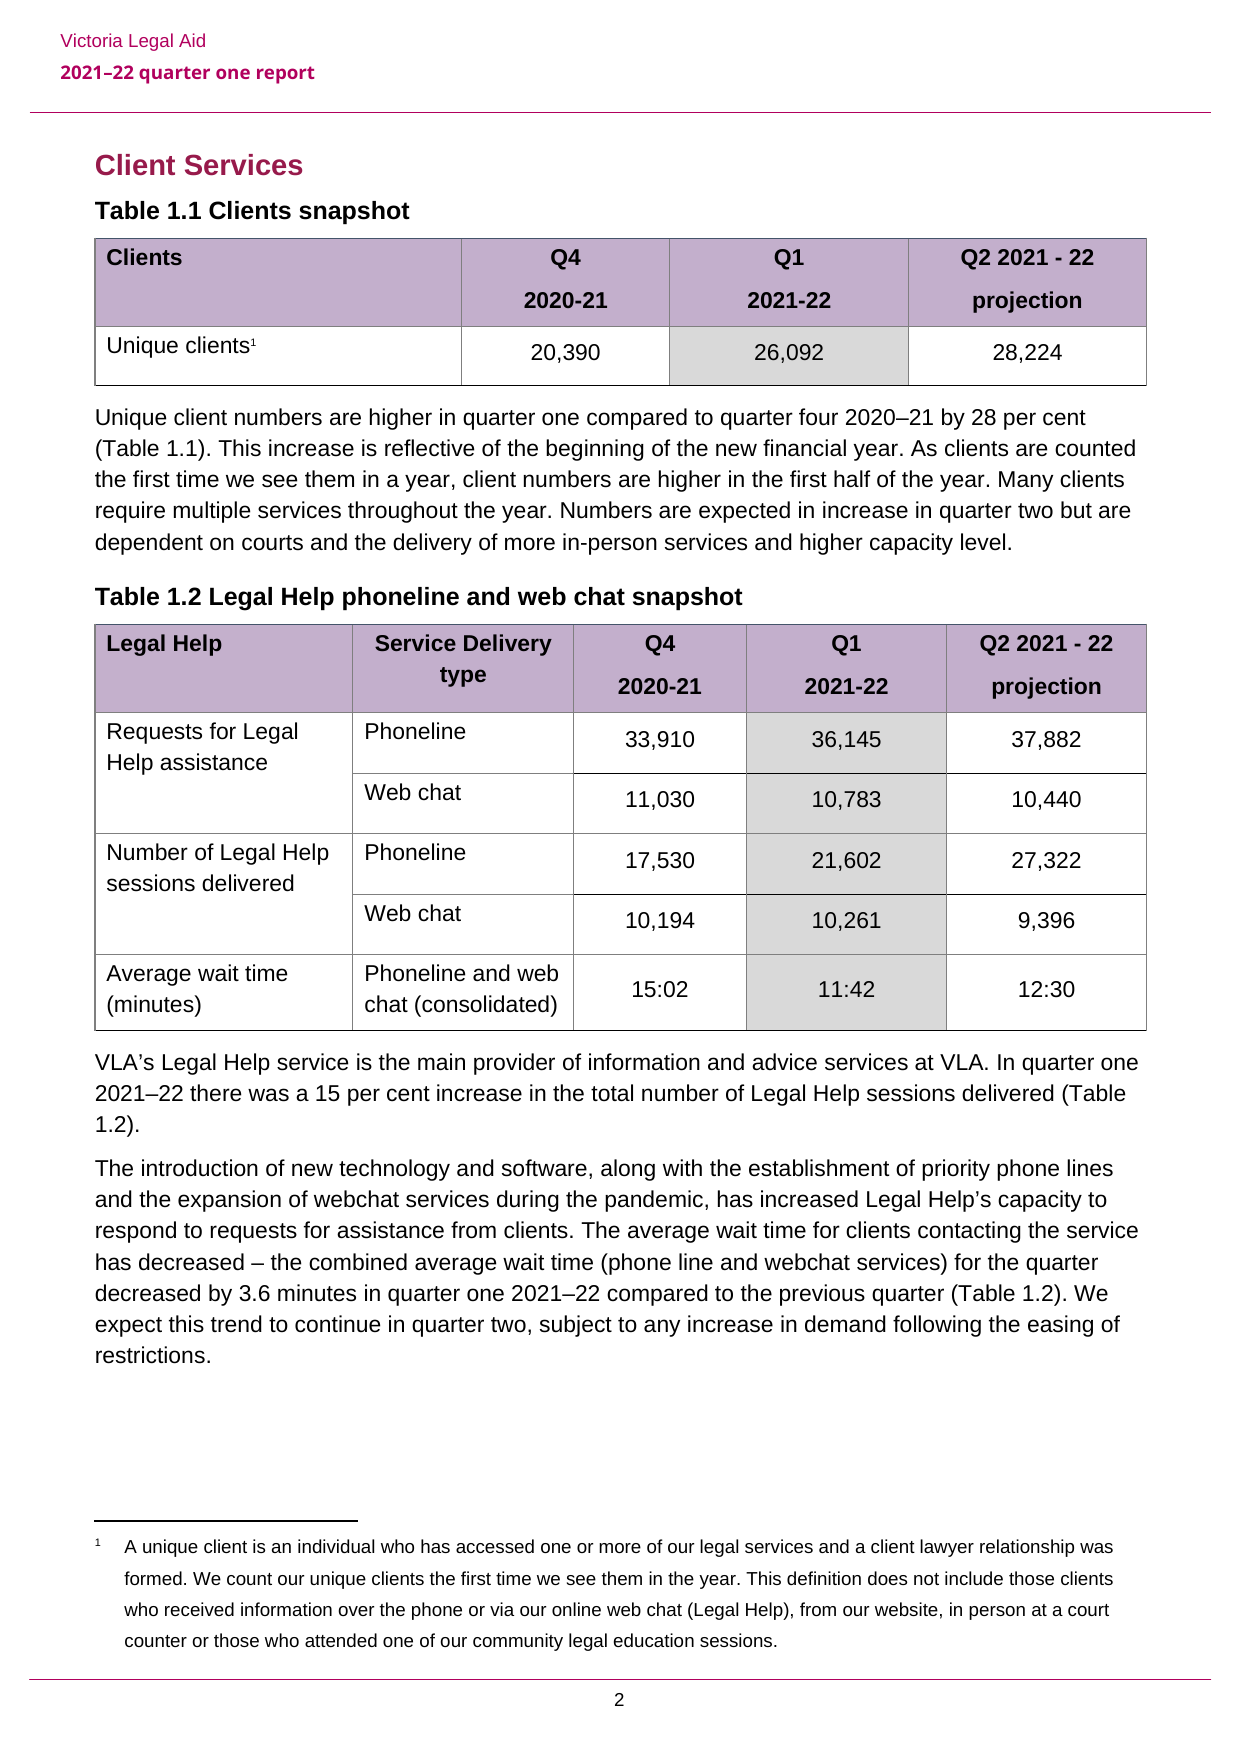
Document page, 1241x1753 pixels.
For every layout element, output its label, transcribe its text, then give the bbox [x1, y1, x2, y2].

table_cell 28,224 [909, 327, 1146, 385]
table_cell 11,030 [574, 774, 746, 833]
table_cell 9,396 [947, 895, 1146, 954]
table_cell 36,145 [747, 713, 946, 773]
table_cell Web chat [353, 895, 573, 954]
table_cell 12:30 [947, 955, 1146, 1030]
table_header Q1 2021-22 [747, 625, 946, 712]
table_header Q1 2021-22 [670, 239, 908, 326]
table_cell 21,602 [747, 834, 946, 894]
table_header Q2 2021 - 22 projection [947, 625, 1146, 712]
table_cell Average wait time (minutes) [96, 955, 352, 1030]
text The introduction of new technology and software, along with the establishment of priority phone lines and the expansion of webchat services during the pandemic, has increased Legal Help’s capacity to respond to requests for assistance from clients. The average wait time for clients contacting the service has decreased – the combined average wait time (phone line and webchat services) for the quarter decreased by 3.6 minutes in quarter one 2021–22 compared to the previous quarter (Table 1.2). We expect this trend to continue in quarter two, subject to any increase in demand following the easing of restrictions. [94, 1150, 1146, 1369]
table_cell 26,092 [670, 327, 908, 385]
text VLA’s Legal Help service is the main provider of information and advice services at VLA. In quarter one 2021–22 there was a 15 per cent increase in the total number of Legal Help sessions delivered (Table 1.2). [94, 1044, 1146, 1137]
table_header Q2 2021 - 22 projection [909, 239, 1146, 326]
table_cell 27,322 [947, 834, 1146, 894]
text Table 1.1 Clients snapshot [94, 194, 1146, 225]
table_cell 10,783 [747, 774, 946, 833]
table_cell Phoneline [353, 713, 573, 773]
table_cell Unique clients [96, 327, 461, 385]
table_cell Requests for Legal Help assistance [96, 713, 352, 833]
table_cell Web chat [353, 774, 573, 833]
table_header Legal Help [96, 625, 352, 712]
text Unique client numbers are higher in quarter one compared to quarter four 2020–21 by 28 per cent (Table 1.1). This increase is reflective of the beginning of the new financial year. As clients are counted the first time we see them in a year, client numbers are higher in the first half of the year. Many clients require multiple services throughout the year. Numbers are expected in increase in quarter two but are dependent on courts and the delivery of more in-person services and higher capacity level. [94, 398, 1146, 555]
table_cell Phoneline and web chat (consolidated) [353, 955, 573, 1030]
table_header Service Delivery type [353, 625, 573, 712]
table_cell 37,882 [947, 713, 1146, 773]
table_cell Number of Legal Help sessions delivered [96, 834, 352, 954]
table_cell 15:02 [574, 955, 746, 1030]
table_cell 33,910 [574, 713, 746, 773]
table_header Q4 2020-21 [462, 239, 669, 326]
table_cell 10,440 [947, 774, 1146, 833]
table_cell Phoneline [353, 834, 573, 894]
table_header Clients [96, 239, 461, 326]
table_cell 10,261 [747, 895, 946, 954]
table_cell 20,390 [462, 327, 669, 385]
table_cell 17,530 [574, 834, 746, 894]
table_cell 10,194 [574, 895, 746, 954]
subtitle Client Services [94, 148, 1146, 181]
table_cell 11:42 [747, 955, 946, 1030]
text Table 1.2 Legal Help phoneline and web chat snapshot [94, 580, 1146, 611]
table_header Q4 2020-21 [574, 625, 746, 712]
